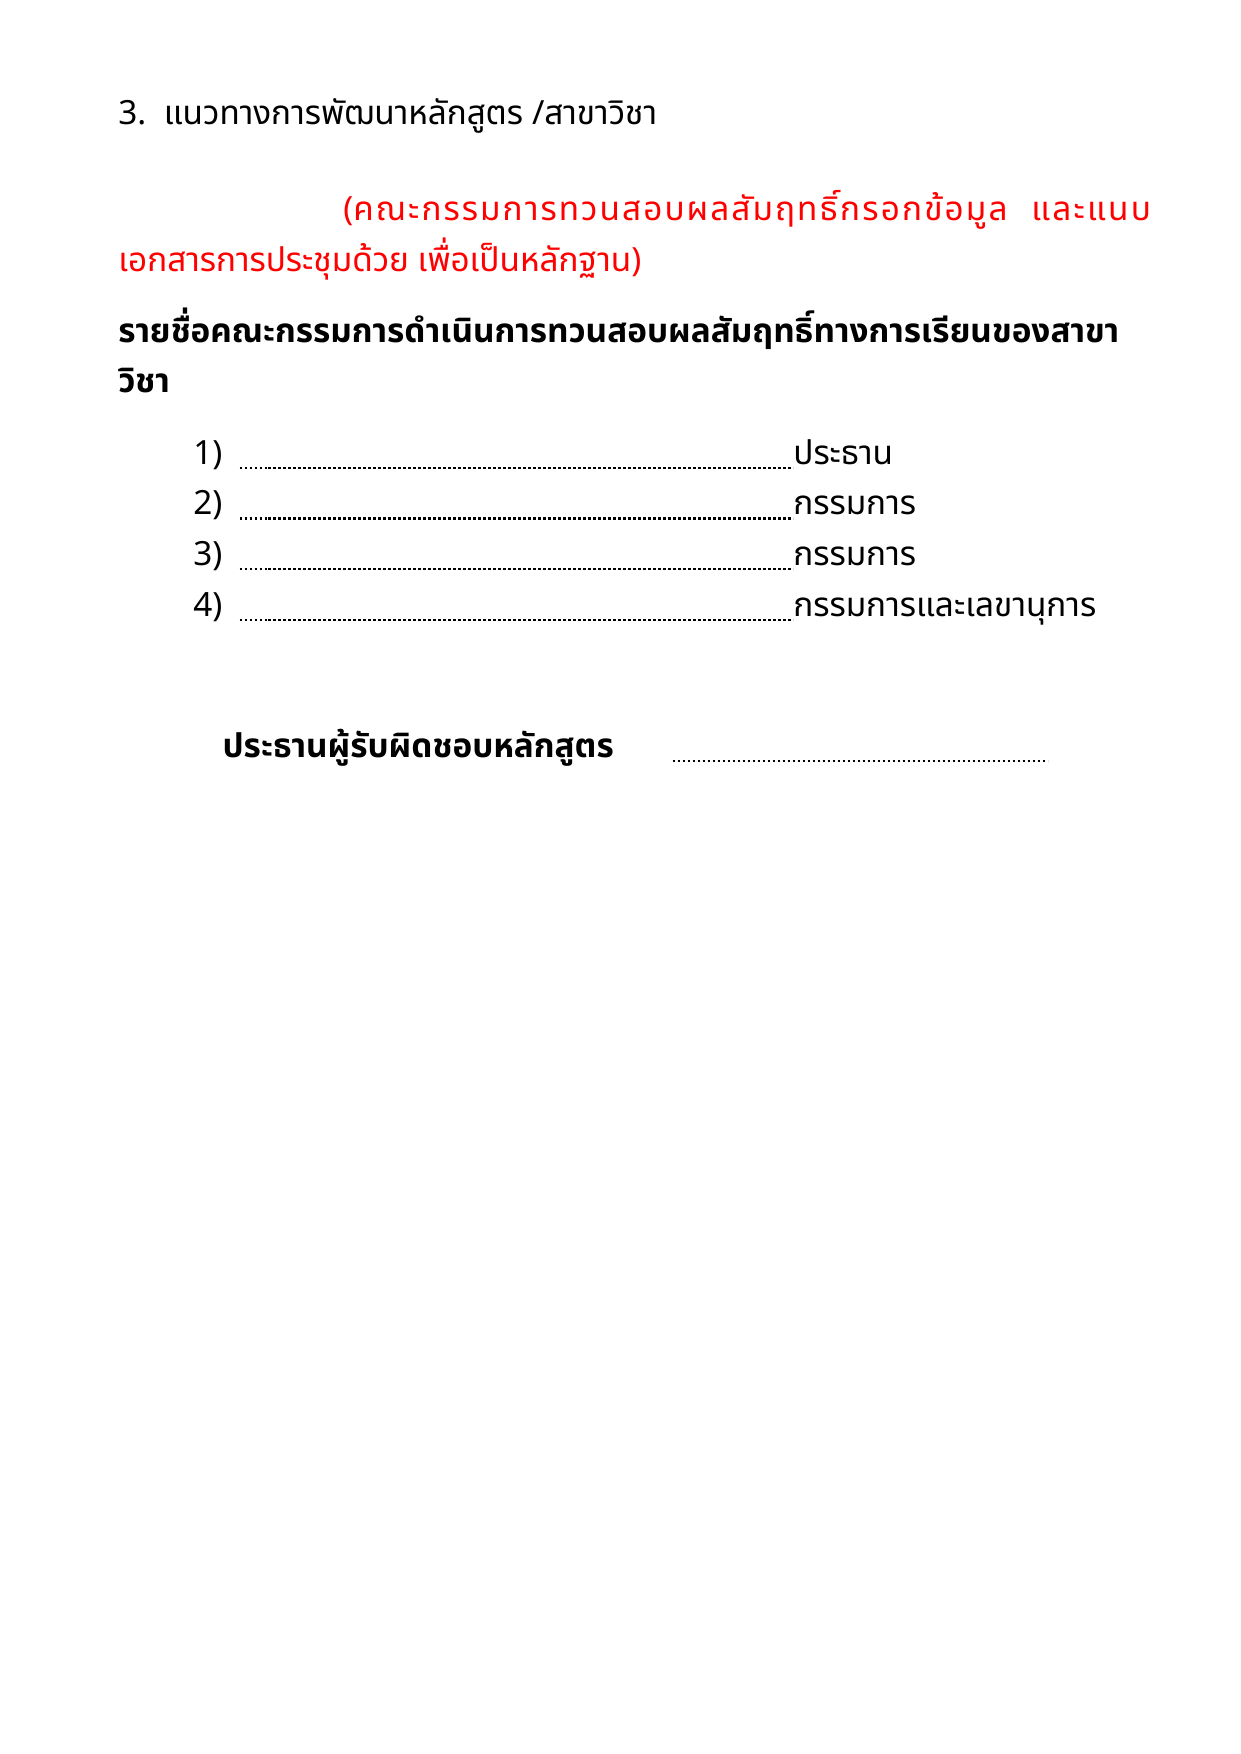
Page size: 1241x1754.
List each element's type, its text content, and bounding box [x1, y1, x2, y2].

list 3. แนวทางการพัฒนาหลักสูตร /สาขาวิชา [118, 89, 1151, 139]
text 4) กรรมการและเลขานุการ [193, 580, 1152, 631]
text รายชื่อคณะกรรมการดำเนินการทวนสอบผลสัมฤทธิ์ทางการเรียนของสาขาวิชา [118, 307, 1152, 408]
text 2) กรรมการ [193, 479, 1152, 530]
text 3) กรรมการ [193, 530, 1152, 580]
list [118, 185, 1151, 286]
text 1) ประธาน [193, 428, 1152, 479]
text ประธานผู้รับผิดชอบหลักสูตร [118, 722, 1152, 772]
